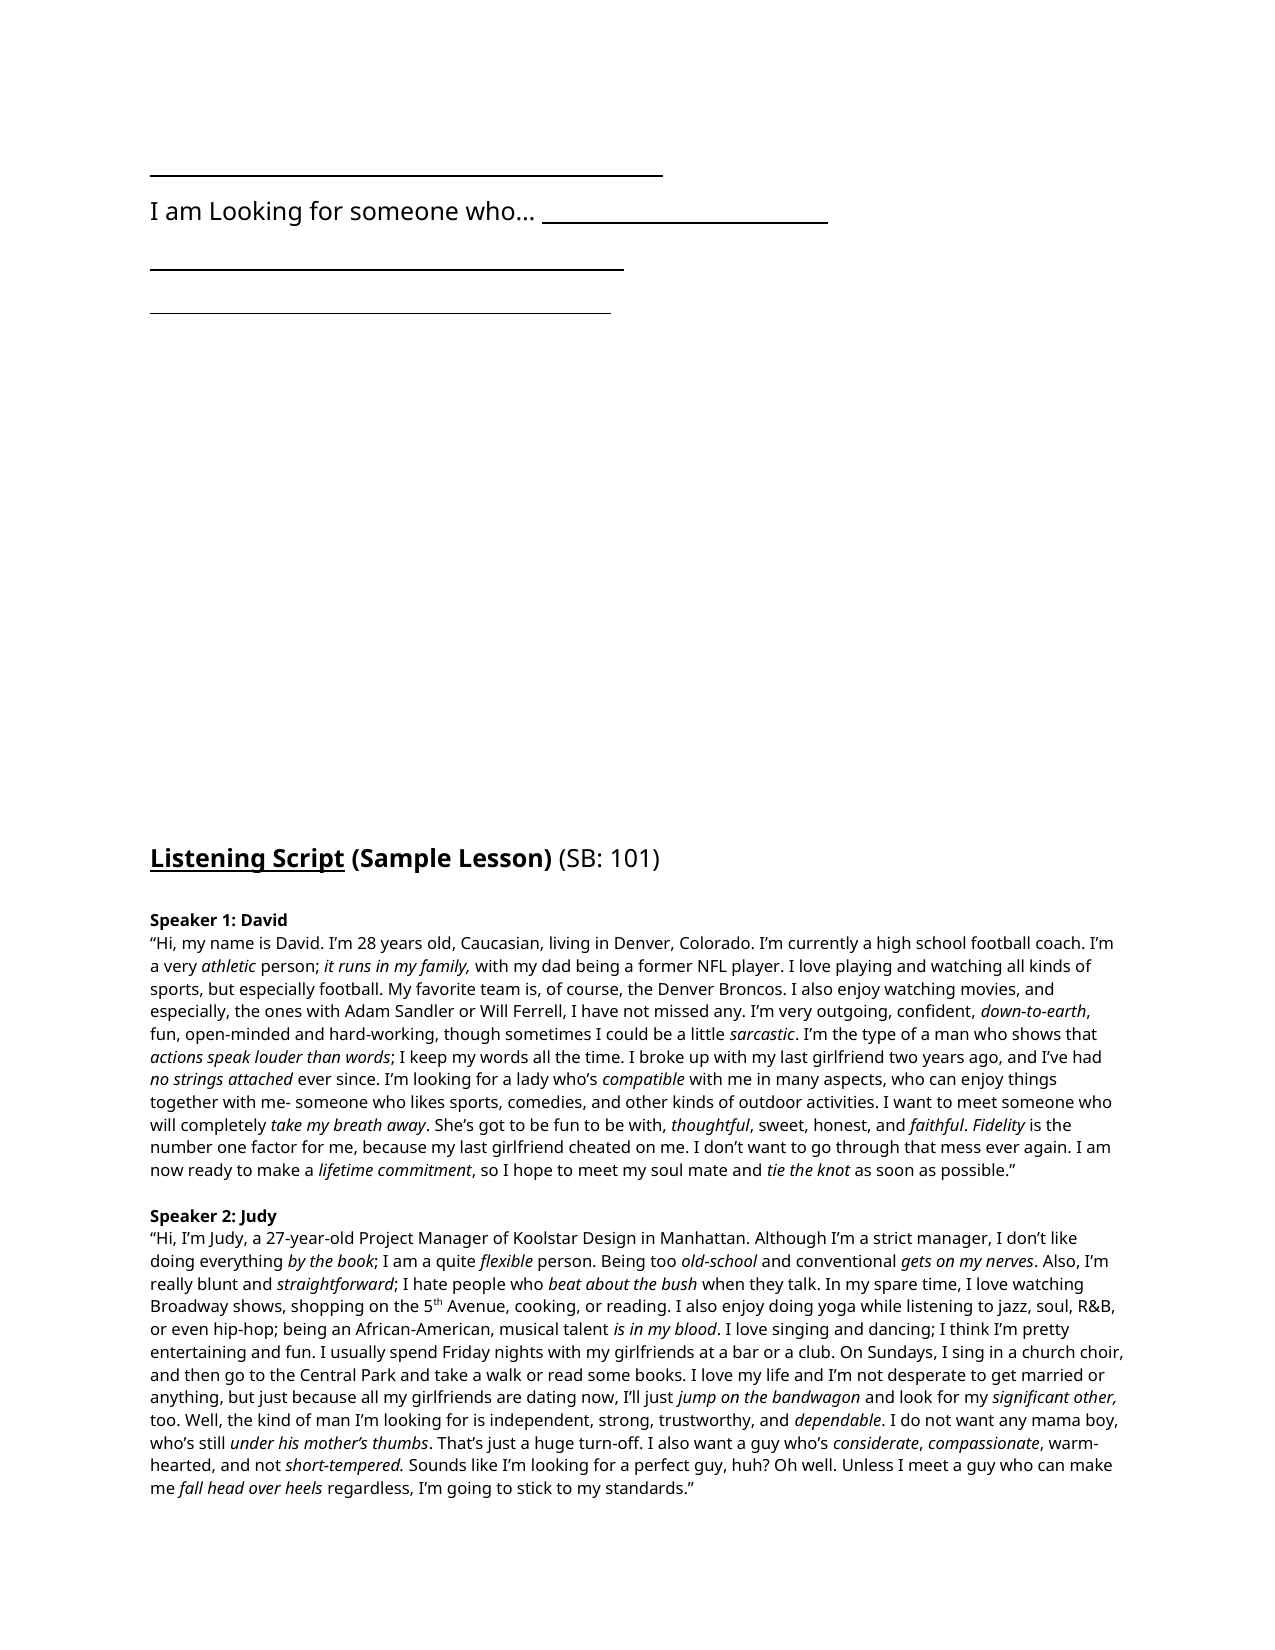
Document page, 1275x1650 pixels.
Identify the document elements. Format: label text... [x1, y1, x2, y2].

text “Hi, my name is David. I’m 28 years old, Caucasian, living in . I’m currently a high school football coach. I’m a very athletic person; it runs in my family, with my dad being a former NFL player. I love playing and watching all kinds of sports, but especially football. My favorite team is, of course, the Denver Broncos. I also enjoy watching movies, and especially, the ones with Adam Sandler or Will Ferrell, I have not missed any. I’m very outgoing, confident, down-to-earth, fun, open-minded and hard-working, though sometimes I could be a little sarcastic. I’m the type of a man who shows that actions speak louder than words; I keep my words all the time. I broke up with my last girlfriend two years ago, and I’ve had no strings attached ever since. I’m looking for a lady who’s compatible with me in many aspects, who can enjoy things together with me- someone who likes sports, comedies, and other kinds of outdoor activities. I want to meet someone who will completely take my breath away. She’s got to be fun to be with, thoughtful, sweet, honest, and faithful. Fidelity is the number one factor for me, because my last girlfriend cheated on me. I don’t want to go through that mess ever again. I am now ready to make a lifetime commitment, so I hope to meet my soul mate and tie the knot as soon as possible.” [150, 932, 1125, 1181]
text “Hi, I’m Judy, a 27-year-old Project Manager of Koolstar Design in . Although I’m a strict manager, I don’t like doing everything by the book; I am a quite flexible person. Being too old-school and conventional gets on my nerves. Also, I’m really blunt and straightforward; I hate people who beat about the bush when they talk. In my spare time, I love watching Broadway shows, shopping on the , cooking, or reading. I also enjoy doing yoga while listening to jazz, soul, R&B, or even hip-hop; being an African-American, musical talent is in my blood. I love singing and dancing; I think I’m pretty entertaining and fun. I usually spend Friday nights with my girlfriends at a bar or a club. On Sundays, I sing in a church choir, and then go to the and take a walk or read some books. I love my life and I’m not desperate to get married or anything, but just because all my girlfriends are dating now, I’ll just jump on the bandwagon and look for my significant other, too. Well, the kind of man I’m looking for is independent, strong, trustworthy, and dependable. I do not want any mama boy, who’s still under his mother’s thumbs. That’s just a huge turn-off. I also want a guy who’s considerate, compassionate, warm-hearted, and not short-tempered. Sounds like I’m looking for a perfect guy, huh? Oh well. Unless I meet a guy who can make me fall head over heels regardless, I’m going to stick to my standards.” [150, 1227, 1125, 1499]
text I am Looking for someone who… [150, 193, 1125, 227]
text Speaker 1: David [150, 909, 1125, 932]
text Listening Script (Sample Lesson) (SB: 101) [150, 841, 1125, 875]
text Speaker 2: Judy [150, 1204, 1125, 1227]
